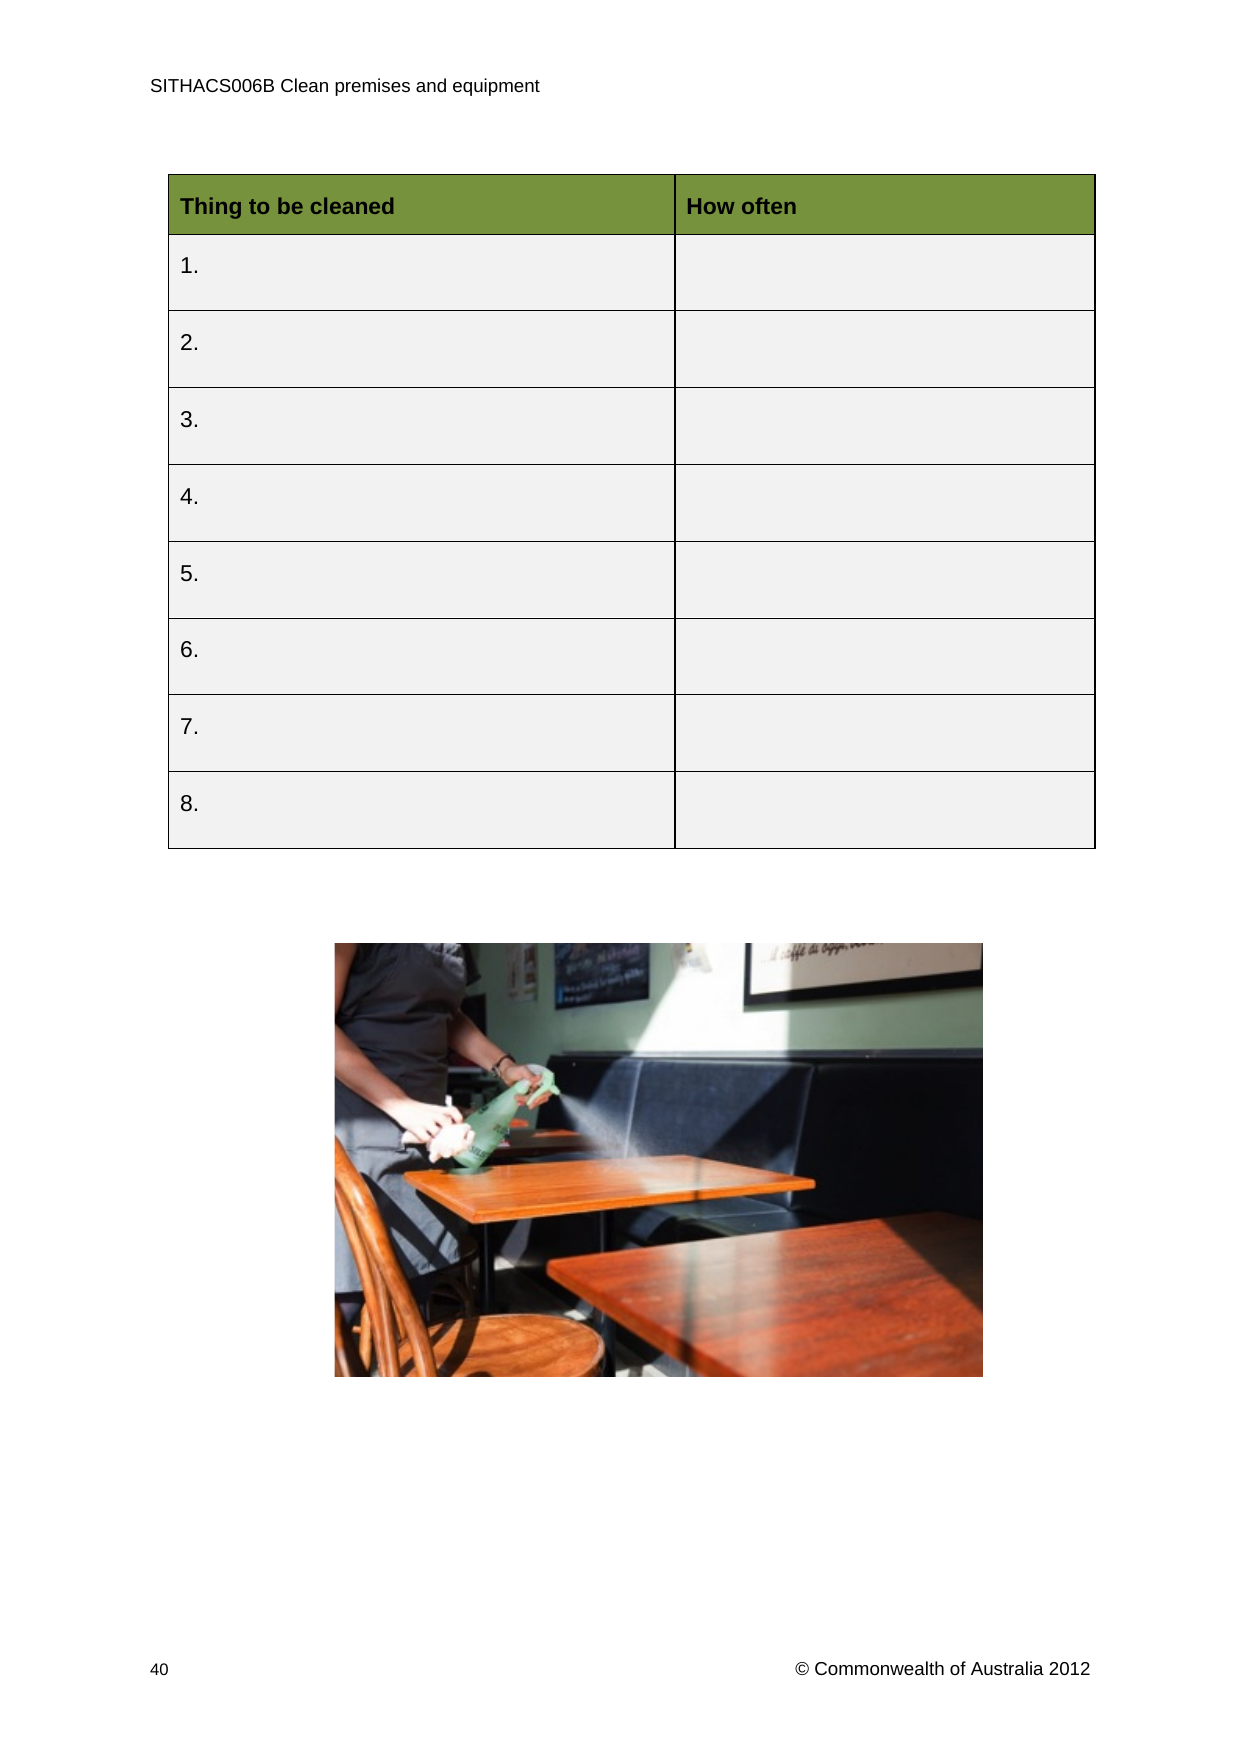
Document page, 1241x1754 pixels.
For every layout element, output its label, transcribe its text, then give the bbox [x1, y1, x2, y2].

table_cell [676, 311, 1094, 387]
table_cell [676, 619, 1094, 694]
table_cell [169, 465, 674, 541]
table_header How often [676, 175, 1094, 234]
table_cell [676, 542, 1094, 617]
table_cell [676, 388, 1094, 464]
table_cell [169, 542, 674, 617]
table_cell [676, 772, 1094, 848]
table_header Thing to be cleaned [169, 175, 674, 234]
table_cell [169, 772, 674, 848]
table_cell [169, 311, 674, 387]
table_cell [676, 465, 1094, 541]
table_cell [169, 619, 674, 694]
table_cell [676, 695, 1094, 771]
table_cell [169, 388, 674, 464]
table_cell [169, 695, 674, 771]
table_cell [676, 235, 1094, 310]
table_cell [169, 235, 674, 310]
picture [333, 943, 983, 1375]
